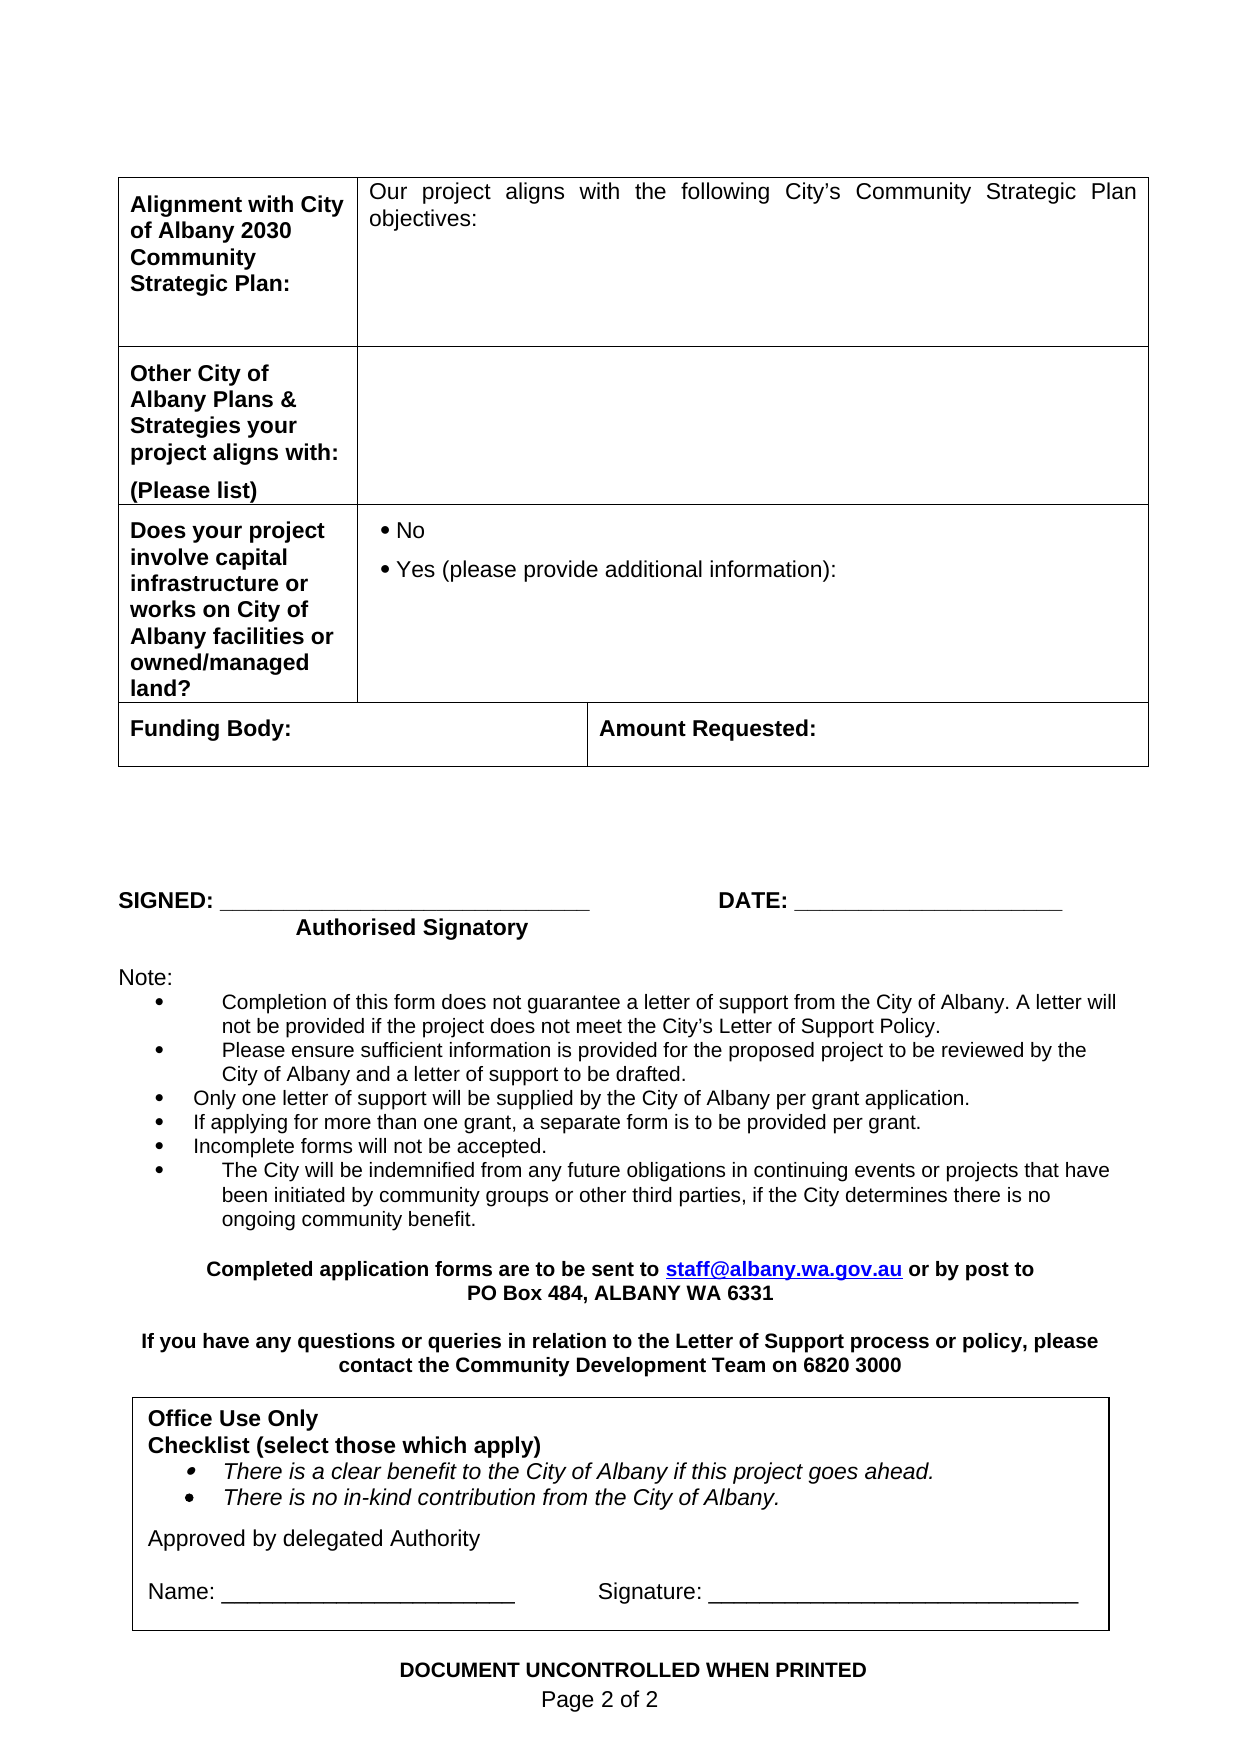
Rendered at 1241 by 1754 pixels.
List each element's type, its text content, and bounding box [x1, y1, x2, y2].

subtitle Authorised Signatory [118, 913, 1122, 940]
table_cell Alignment with City of Albany 2030 Community Strategic Plan: [119, 178, 357, 346]
text Completed application forms are to be sent to staff@albany.wa.gov.au or by post to [118, 1257, 1122, 1281]
table_cell Other City of Albany Plans & Strategies your project aligns with: (Please list) [119, 347, 357, 504]
table_cell Amount Requested: [588, 703, 1148, 766]
subtitle Completion of this form does not guarantee a letter of support from the City of Albany. A letter will not be provided if the project does not meet the City’s Letter of Support Policy. [156, 990, 1122, 1038]
subtitle The City will be indemnified from any future obligations in continuing events or projects that have been initiated by community groups or other third parties, if the City determines there is no ongoing community benefit. [156, 1158, 1122, 1230]
subtitle If applying for more than one grant, a separate form is to be provided per grant. [156, 1110, 1122, 1134]
subtitle Note: [118, 964, 1122, 990]
subtitle SIGNED: _____________________________ DATE: _____________________ [118, 887, 1122, 913]
table_cell No Yes (please provide additional information): [358, 505, 1148, 702]
subtitle Incomplete forms will not be accepted. [156, 1134, 1122, 1158]
subtitle Only one letter of support will be supplied by the City of Albany per grant application. [156, 1086, 1122, 1110]
table_cell Funding Body: [119, 703, 587, 766]
table_cell [358, 347, 1148, 504]
subtitle Please ensure sufficient information is provided for the proposed project to be reviewed by the City of Albany and a letter of support to be drafted. [156, 1038, 1122, 1086]
text If you have any questions or queries in relation to the Letter of Support process or policy, please contact the Community Development Team on 6820 3000 [118, 1328, 1122, 1376]
table_cell Our project aligns with the following City’s Community Strategic Plan objectives: [358, 178, 1148, 346]
table_cell Does your project involve capital infrastructure or works on City of Albany facilities or owned/managed land? [119, 505, 357, 702]
text PO Box 484, ALBANY WA 6331 [118, 1281, 1122, 1304]
